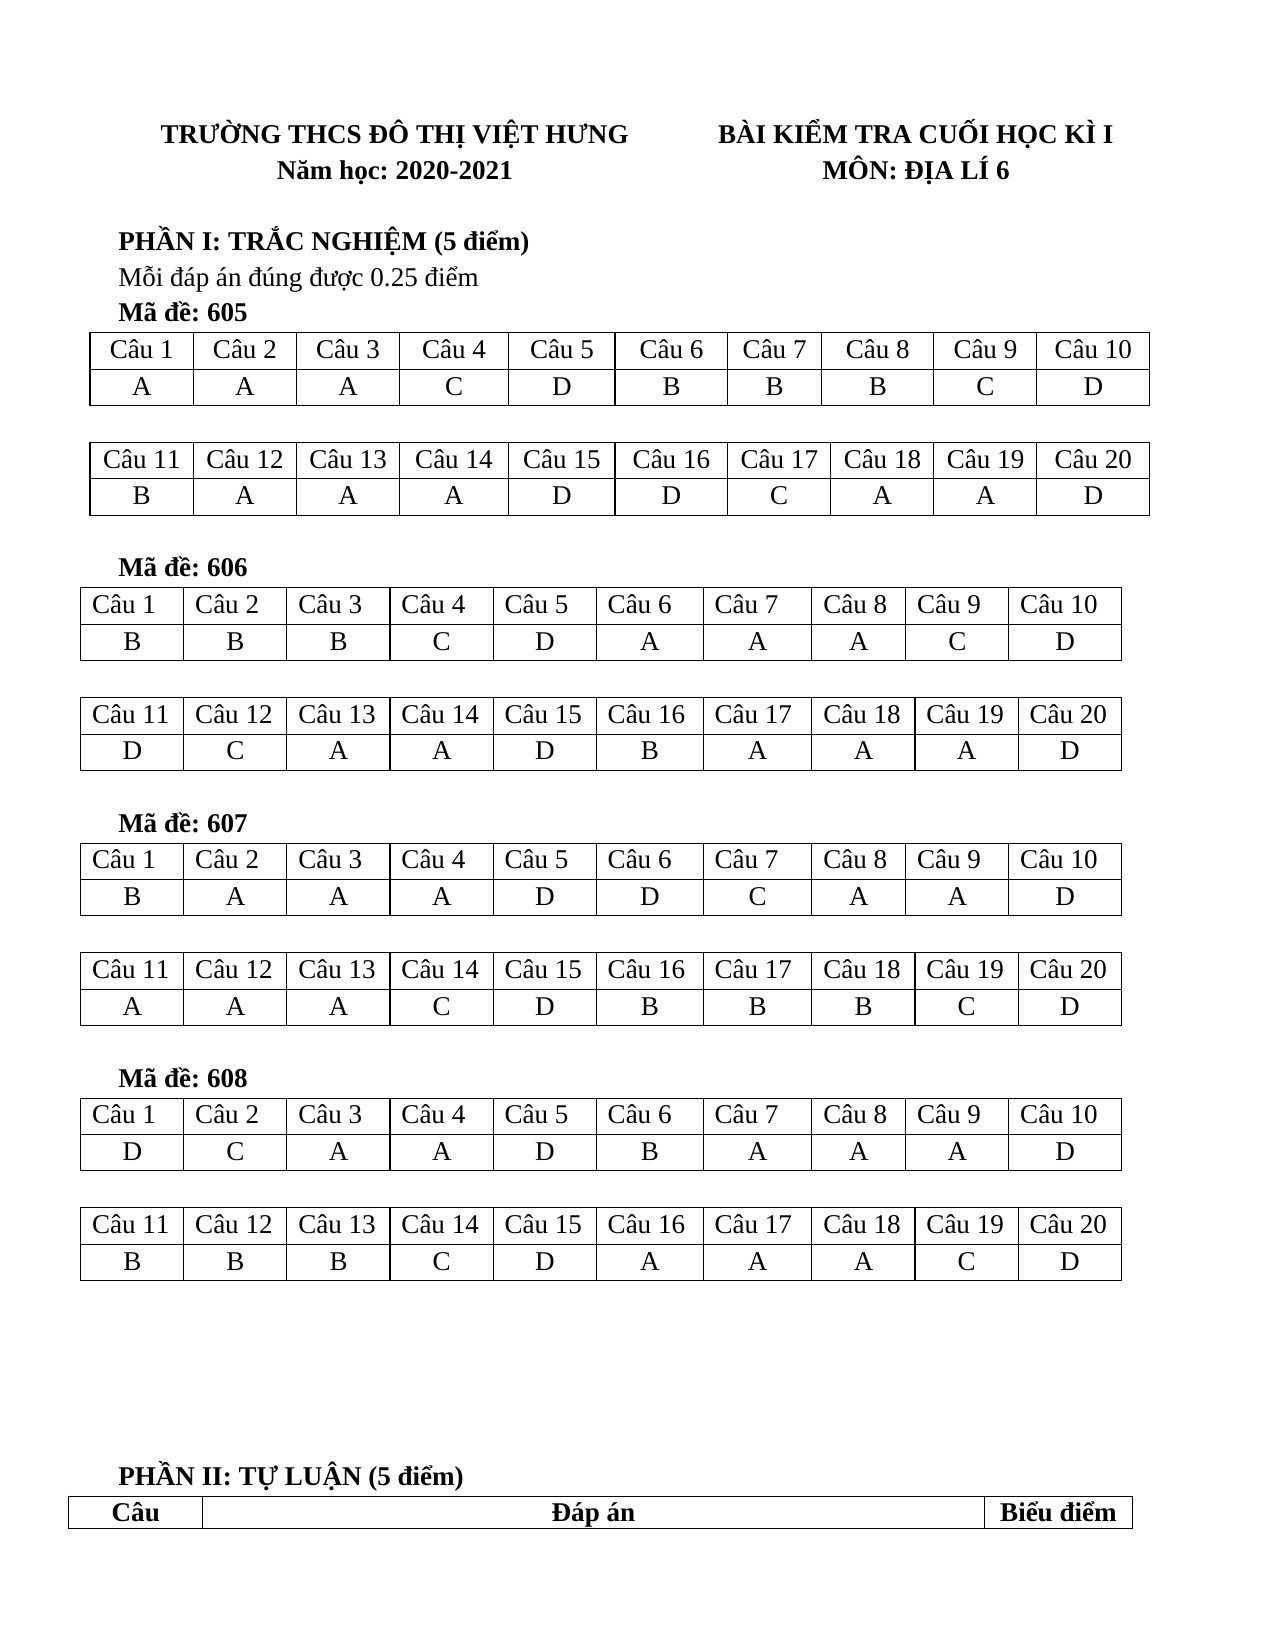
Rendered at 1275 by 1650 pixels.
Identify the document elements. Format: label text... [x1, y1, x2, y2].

table_header Câu 8 [812, 1099, 905, 1134]
table_header Câu 13 [287, 1208, 389, 1244]
table_header Câu 9 [906, 588, 1008, 624]
table_cell B [287, 625, 389, 660]
table_cell C [704, 880, 811, 915]
table_header Câu 1 [91, 333, 193, 369]
table_cell D [81, 1135, 183, 1170]
table_header Câu 8 [812, 588, 905, 624]
table_cell B [81, 625, 183, 660]
table_header Câu 7 [728, 333, 821, 369]
table_cell B [81, 880, 183, 915]
table_header Câu 2 [184, 588, 286, 624]
table_cell B [822, 370, 933, 405]
table_cell A [194, 479, 296, 515]
table_header Câu 11 [91, 443, 193, 478]
table_header Câu 19 [916, 698, 1018, 733]
table_cell C [391, 625, 493, 660]
table_header Câu 10 [1009, 1099, 1121, 1134]
table_cell A [287, 735, 389, 770]
text Mã đề: 605 [118, 296, 1157, 328]
table_header Câu 18 [831, 443, 933, 478]
table_cell B [597, 735, 703, 770]
table_header Câu 12 [184, 1208, 286, 1244]
table_cell A [391, 735, 493, 770]
table_header Câu 1 [81, 588, 183, 624]
table_cell A [812, 1135, 905, 1170]
table_header Câu 3 [287, 588, 389, 624]
table_header Câu 5 [509, 333, 614, 369]
table_header Câu 20 [1019, 698, 1121, 733]
table_header Câu 12 [184, 698, 286, 733]
table_cell A [906, 1135, 1008, 1170]
table_header Câu 6 [616, 333, 727, 369]
table_header Câu 16 [616, 443, 727, 478]
table_header Câu 16 [597, 698, 703, 733]
text Mã đề: 606 [118, 552, 1157, 583]
table_cell A [906, 880, 1008, 915]
table_cell B [91, 479, 193, 515]
table_header Câu 20 [1019, 953, 1121, 988]
table_cell C [934, 370, 1036, 405]
table_cell D [494, 1135, 596, 1170]
table_header Câu 7 [704, 844, 811, 879]
table_header Câu 9 [906, 844, 1008, 879]
table_cell D [494, 990, 596, 1025]
table_header Câu 17 [728, 443, 830, 478]
table_header Câu 19 [916, 1208, 1018, 1244]
table_cell D [494, 880, 596, 915]
table_cell A [184, 880, 286, 915]
table_header Câu 10 [1037, 333, 1149, 369]
table_cell A [184, 990, 286, 1025]
table_cell D [1009, 1135, 1121, 1170]
table_header Câu 11 [81, 1208, 183, 1244]
table_cell B [616, 370, 727, 405]
table_cell A [391, 1135, 493, 1170]
table_cell C [906, 625, 1008, 660]
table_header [118, 118, 671, 189]
table_header Câu 11 [81, 953, 183, 988]
table_cell A [704, 735, 811, 770]
table_header Câu 15 [494, 698, 596, 733]
table_cell A [91, 370, 193, 405]
table_cell A [934, 479, 1036, 515]
table_header Câu 13 [287, 953, 389, 988]
table_header Câu 13 [297, 443, 399, 478]
table_header Câu 19 [934, 443, 1036, 478]
table_cell A [831, 479, 933, 515]
table_cell D [1037, 370, 1149, 405]
table_cell D [509, 370, 614, 405]
table_header Câu 17 [704, 1208, 811, 1244]
table_cell C [184, 735, 286, 770]
text PHẦN II: TỰ LUẬN (5 điểm) [118, 1460, 1157, 1491]
table_cell B [597, 1135, 703, 1170]
table_header Câu 13 [287, 698, 389, 733]
table_cell B [184, 625, 286, 660]
table_cell B [597, 990, 703, 1025]
table_cell D [1037, 479, 1149, 515]
table_cell B [184, 1245, 286, 1280]
table_header Câu 15 [494, 1208, 596, 1244]
table_cell A [812, 1245, 914, 1280]
table_header Đáp án [203, 1497, 984, 1528]
table_cell A [704, 1135, 811, 1170]
table_cell A [391, 880, 493, 915]
table_header Câu 6 [597, 1099, 703, 1134]
table_header Câu 5 [494, 588, 596, 624]
table_header Câu 16 [597, 1208, 703, 1244]
table_cell A [287, 880, 389, 915]
table_header Câu 4 [391, 844, 493, 879]
table_header Câu 5 [494, 844, 596, 879]
table_header Câu 19 [916, 953, 1018, 988]
table_header Câu 8 [822, 333, 933, 369]
table_cell C [184, 1135, 286, 1170]
table_cell D [1009, 625, 1121, 660]
table_header Câu 12 [184, 953, 286, 988]
table_header Câu 14 [400, 443, 508, 478]
table_header Câu 4 [400, 333, 508, 369]
table_header Câu 10 [1009, 588, 1121, 624]
table_cell B [812, 990, 914, 1025]
table_cell C [391, 990, 493, 1025]
table_header Câu 16 [597, 953, 703, 988]
table_cell A [704, 1245, 811, 1280]
table_header Câu 10 [1009, 844, 1121, 879]
table_header Câu 20 [1037, 443, 1149, 478]
table_cell C [916, 1245, 1018, 1280]
table_header Câu 17 [704, 698, 811, 733]
table_cell B [81, 1245, 183, 1280]
table_header Câu 18 [812, 953, 914, 988]
table_header Câu 14 [391, 698, 493, 733]
text PHẦN I: TRẮC NGHIỆM (5 điểm) [118, 225, 1157, 256]
table_cell A [916, 735, 1018, 770]
table_cell A [297, 479, 399, 515]
table_header Câu 9 [906, 1099, 1008, 1134]
table_header Câu 17 [704, 953, 811, 988]
table_header Câu 14 [391, 953, 493, 988]
table_header Câu 20 [1019, 1208, 1121, 1244]
table_cell A [194, 370, 296, 405]
table_cell A [812, 880, 905, 915]
table_header Câu 2 [184, 844, 286, 879]
table_cell A [81, 990, 183, 1025]
table_cell A [287, 1135, 389, 1170]
table_header Câu 5 [494, 1099, 596, 1134]
table_header Câu [69, 1497, 202, 1528]
table_header Câu 11 [81, 698, 183, 733]
table_cell A [812, 625, 905, 660]
table_header Câu 4 [391, 1099, 493, 1134]
table_cell B [287, 1245, 389, 1280]
table_header Câu 18 [812, 1208, 914, 1244]
text Mã đề: 607 [118, 807, 1157, 838]
table_header Câu 7 [704, 588, 811, 624]
table_cell C [916, 990, 1018, 1025]
table_header Câu 4 [391, 588, 493, 624]
table_header Câu 3 [297, 333, 399, 369]
table_cell A [400, 479, 508, 515]
table_header Câu 6 [597, 844, 703, 879]
table_cell D [509, 479, 614, 515]
table_cell A [297, 370, 399, 405]
table_cell A [704, 625, 811, 660]
table_cell A [597, 1245, 703, 1280]
table_cell D [1019, 735, 1121, 770]
table_cell D [1019, 1245, 1121, 1280]
table_cell D [616, 479, 727, 515]
table_header Câu 1 [81, 1099, 183, 1134]
table_cell B [704, 990, 811, 1025]
table_header Câu 9 [934, 333, 1036, 369]
table_header Câu 1 [81, 844, 183, 879]
table_cell C [728, 479, 830, 515]
table_cell A [287, 990, 389, 1025]
table_cell D [1019, 990, 1121, 1025]
table_cell A [597, 625, 703, 660]
table_header Câu 7 [704, 1099, 811, 1134]
table_cell D [597, 880, 703, 915]
table_header Câu 14 [391, 1208, 493, 1244]
table_cell D [494, 625, 596, 660]
table_header Câu 2 [194, 333, 296, 369]
table_header Câu 15 [494, 953, 596, 988]
table_cell B [728, 370, 821, 405]
table_cell D [1009, 880, 1121, 915]
table_header Biểu điểm [985, 1497, 1132, 1528]
table_header Câu 2 [184, 1099, 286, 1134]
table_header Câu 3 [287, 1099, 389, 1134]
table_header Câu 15 [509, 443, 614, 478]
table_cell D [494, 1245, 596, 1280]
table_header Câu 3 [287, 844, 389, 879]
table_header Câu 8 [812, 844, 905, 879]
table_cell C [391, 1245, 493, 1280]
table_cell A [812, 735, 914, 770]
table_cell C [400, 370, 508, 405]
table_header Câu 6 [597, 588, 703, 624]
text Mỗi đáp án đúng được 0.25 điểm [118, 261, 1157, 292]
table_header Câu 12 [194, 443, 296, 478]
table_cell D [494, 735, 596, 770]
table_cell D [81, 735, 183, 770]
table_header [671, 118, 1161, 189]
text Mã đề: 608 [118, 1062, 1157, 1093]
table_header Câu 18 [812, 698, 914, 733]
